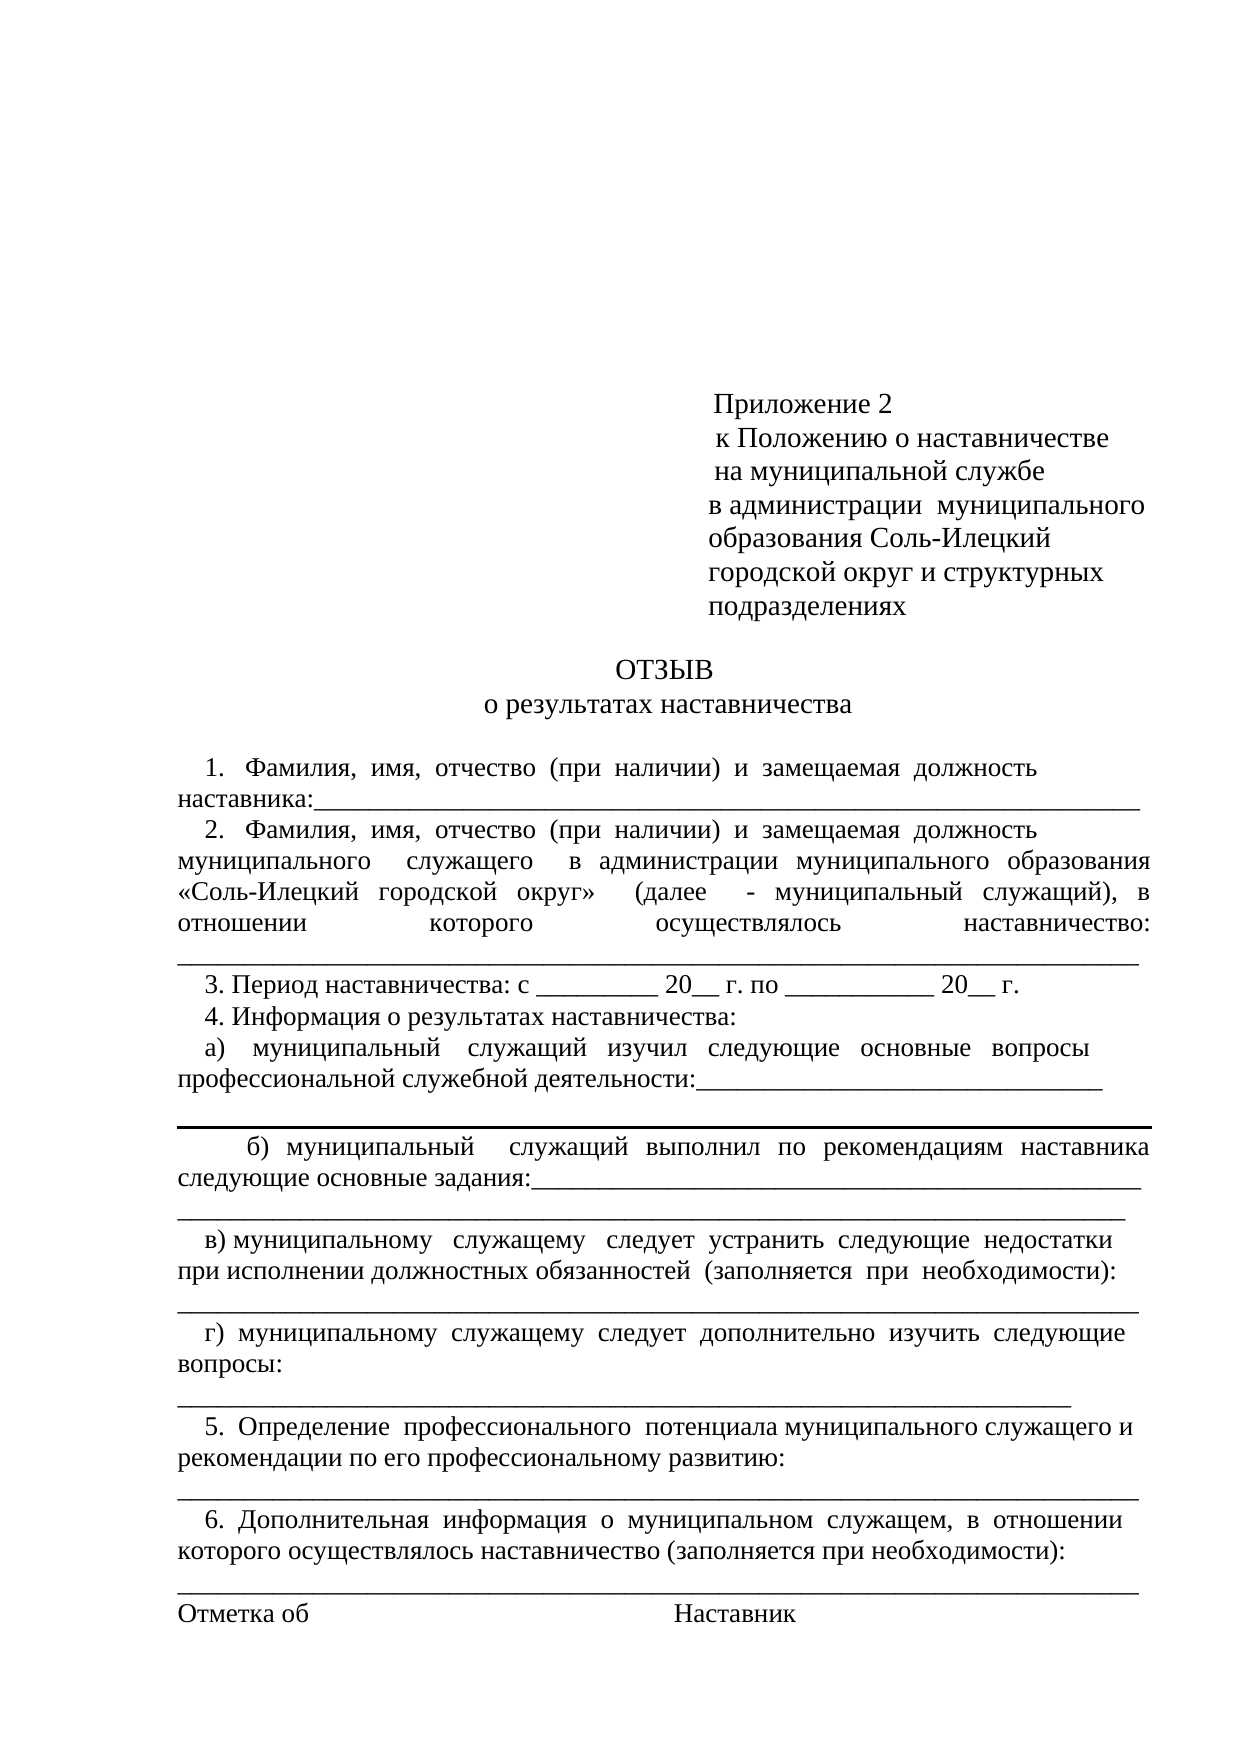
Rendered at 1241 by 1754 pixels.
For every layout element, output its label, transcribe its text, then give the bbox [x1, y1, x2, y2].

text 4. Информация о результатах наставничества: [177, 1000, 1152, 1031]
text г) муниципальному служащему следует дополнительно изучить следующие [177, 1316, 1152, 1348]
text 2. Фамилия, имя, отчество (при наличии) и замещаемая должность [177, 813, 1152, 844]
text 1. Фамилия, имя, отчество (при наличии) и замещаемая должность [177, 751, 1152, 782]
text на муниципальной службе [177, 453, 1152, 487]
text наставника:_____________________________________________________________ [177, 782, 1152, 813]
text в администрации муниципального [693, 487, 1152, 521]
text б) муниципальный служащий выполнил по рекомендациям наставника следующие основные задания:_____________________________________________ [177, 1129, 1152, 1192]
text Приложение 2 [177, 386, 1152, 420]
text ОТЗЫВ [177, 652, 1152, 686]
text а) муниципальный служащий изучил следующие основные вопросы [177, 1031, 1152, 1062]
text которого осуществлялось наставничество (заполняется при необходимости): [177, 1534, 1152, 1566]
text профессиональной служебной деятельности:______________________________ [177, 1062, 1152, 1093]
text _______________________________________________________________________ [177, 1472, 1152, 1503]
text подразделениях [693, 588, 1152, 621]
text Отметка об Наставник [177, 1597, 1152, 1628]
text вопросы: __________________________________________________________________ [177, 1348, 1152, 1410]
text ______________________________________________________________________ [177, 1192, 1152, 1223]
text 5. Определение профессионального потенциала муниципального служащего и [177, 1410, 1152, 1441]
text _______________________________________________________________________ [177, 1566, 1152, 1597]
text о результатах наставничества [177, 686, 1152, 719]
text 6. Дополнительная информация о муниципальном служащем, в отношении [177, 1503, 1152, 1534]
text _______________________________________________________________________ [177, 1285, 1152, 1316]
text к Положению о наставничестве [177, 420, 1152, 453]
text городской округ и структурных [693, 554, 1152, 588]
text 3. Период наставничества: с _________ 20__ г. по ___________ 20__ г. [177, 969, 1152, 1000]
text муниципального служащего в администрации муниципального образования «Соль-Илецкий городской округ» (далее - муниципальный служащий), в отношении которого осуществлялось наставничество: _______________________________________________________________________ [177, 844, 1152, 969]
text в) муниципальному служащему следует устранить следующие недостатки [177, 1223, 1152, 1254]
text образования Соль-Илецкий [693, 521, 1152, 554]
text при исполнении должностных обязанностей (заполняется при необходимости): [177, 1254, 1152, 1285]
text рекомендации по его профессиональному развитию: [177, 1441, 1152, 1472]
